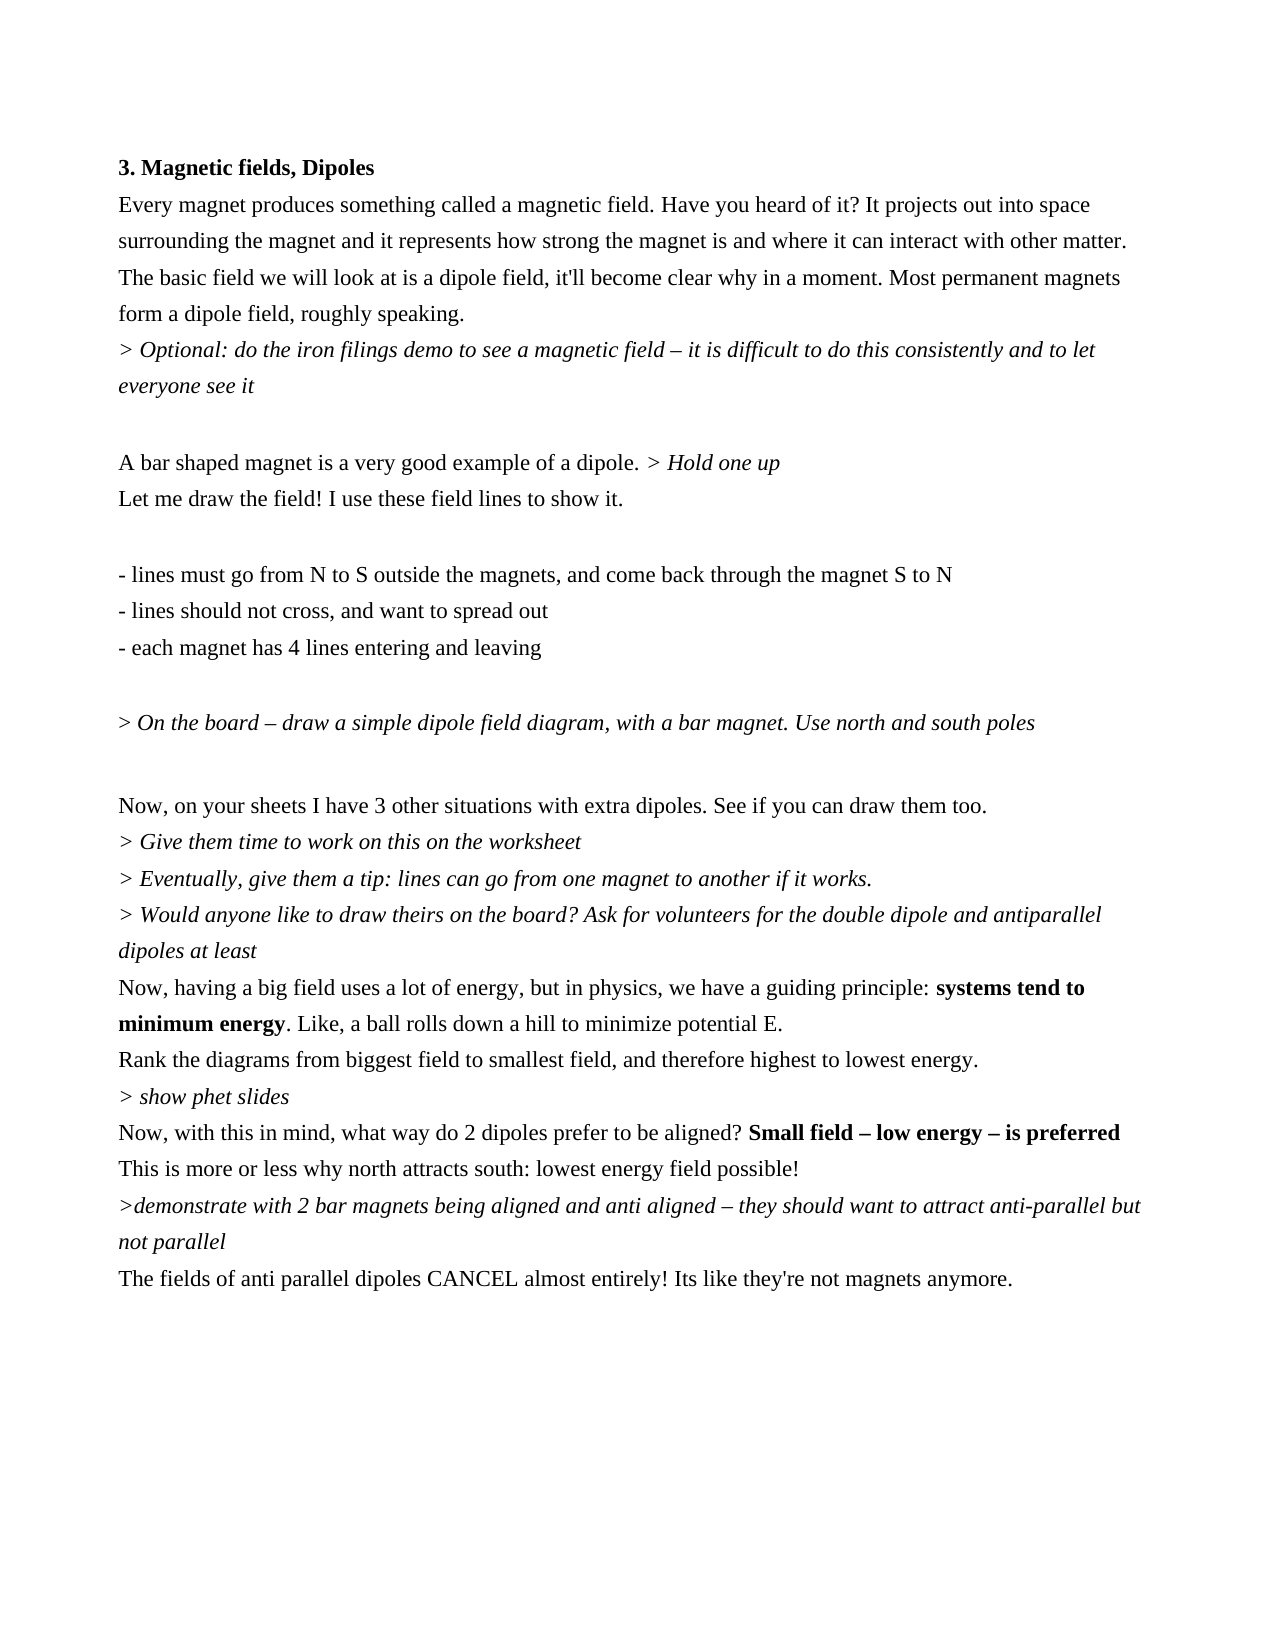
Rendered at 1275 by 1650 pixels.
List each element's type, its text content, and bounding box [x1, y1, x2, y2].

text 3. Magnetic fields, Dipoles [118, 154, 1157, 181]
text > show phet slides [118, 1083, 1157, 1109]
text > On the board – draw a simple dipole field diagram, with a bar magnet. Use north and south poles [118, 709, 1157, 736]
text > Would anyone like to draw theirs on the board? Ask for volunteers for the double dipole and antiparallel dipoles at least [118, 901, 1157, 964]
text Now, on your sheets I have 3 other situations with extra dipoles. See if you can draw them too. [118, 792, 1157, 818]
text This is more or less why north attracts south: lowest energy field possible! [118, 1156, 1157, 1182]
text - each magnet has 4 lines entering and leaving [118, 633, 1157, 660]
text Now, with this in mind, what way do 2 dipoles prefer to be aligned? Small field – low energy – is preferred [118, 1119, 1157, 1146]
text The fields of anti parallel dipoles CANCEL almost entirely! Its like they're not magnets anymore. [118, 1264, 1157, 1291]
text > Give them time to work on this on the worksheet [118, 828, 1157, 855]
text > Eventually, give them a tip: lines can go from one magnet to another if it works. [118, 865, 1157, 891]
text Rank the diagrams from biggest field to smallest field, and therefore highest to lowest energy. [118, 1046, 1157, 1073]
text Let me draw the field! I use these field lines to show it. [118, 485, 1157, 511]
text - lines should not cross, and want to spread out [118, 597, 1157, 623]
text A bar shaped magnet is a very good example of a dipole. > Hold one up [118, 448, 1157, 475]
text Now, having a big field uses a lot of energy, but in physics, we have a guiding principle: systems tend to minimum energy. Like, a ball rolls down a hill to minimize potential E. [118, 974, 1157, 1036]
text >demonstrate with 2 bar magnets being aligned and anti aligned – they should want to attract anti-parallel but not parallel [118, 1192, 1157, 1254]
text The basic field we will look at is a dipole field, it'll become clear why in a moment. Most permanent magnets form a dipole field, roughly speaking. [118, 263, 1157, 326]
text - lines must go from N to S outside the magnets, and come back through the magnet S to N [118, 561, 1157, 587]
text Every magnet produces something called a magnetic field. Have you heard of it? It projects out into space surrounding the magnet and it represents how strong the magnet is and where it can interact with other matter. [118, 191, 1157, 253]
text > Optional: do the iron filings demo to see a magnetic field – it is difficult to do this consistently and to let everyone see it [118, 336, 1157, 399]
